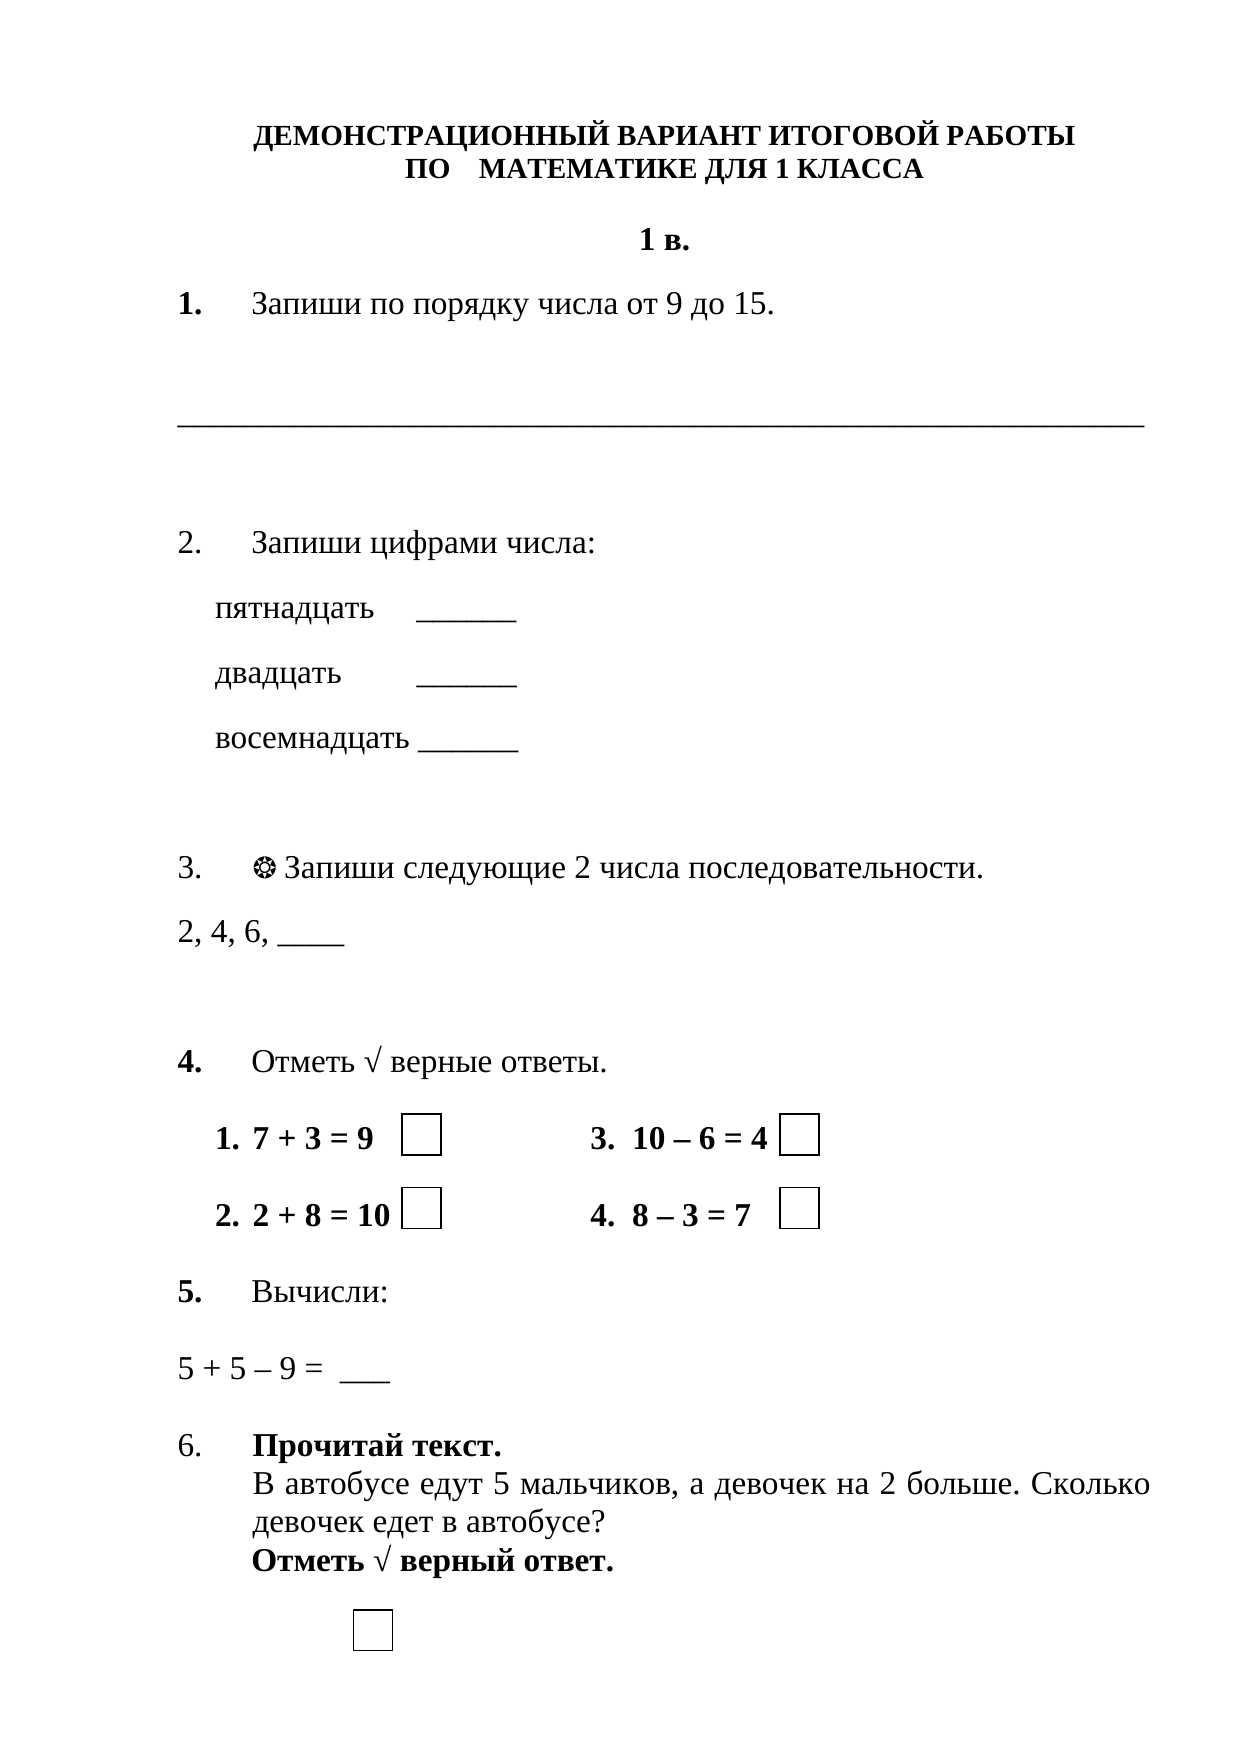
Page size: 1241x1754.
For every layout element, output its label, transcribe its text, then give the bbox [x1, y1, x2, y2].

list 2 + 8 = 10 4. 8 – 3 = 7 [215, 1195, 1152, 1233]
list Вычисли: [177, 1272, 1152, 1310]
list В автобусе едут 5 мальчиков, а девочек на 2 больше. Сколько девочек едет в автобусе? [252, 1463, 1152, 1540]
text ДЕМОНСТРАЦИОННЫЙ ВАРИАНТ ИТОГОВОЙ РАБОТЫ [177, 118, 1152, 152]
list Отметь √ верный ответ. [177, 1540, 1152, 1578]
list Отметь √ верные ответы. [177, 1042, 1152, 1080]
list ❂ Запиши следующие 2 числа последовательности. [177, 847, 1152, 885]
text двадцать ______ [215, 652, 1152, 691]
list Прочитай текст. [177, 1425, 1152, 1463]
text ПО МАТЕМАТИКЕ ДЛЯ 1 КЛАССА [177, 152, 1152, 185]
text пятнадцать ______ [215, 587, 1152, 626]
list 5 + 5 – 9 = ___ [177, 1348, 1152, 1387]
list 7 + 3 = 9 3. 10 – 6 = 4 [215, 1118, 1152, 1157]
list 2, 4, 6, ____ [177, 912, 1152, 950]
text восемнадцать ______ [215, 717, 1152, 755]
list __________________________________________________________ [177, 393, 1152, 431]
text 1 в. [177, 219, 1152, 257]
list Запиши цифрами числа: [177, 522, 1152, 561]
list Запиши по порядку числа от 9 до 15. [177, 284, 1152, 322]
